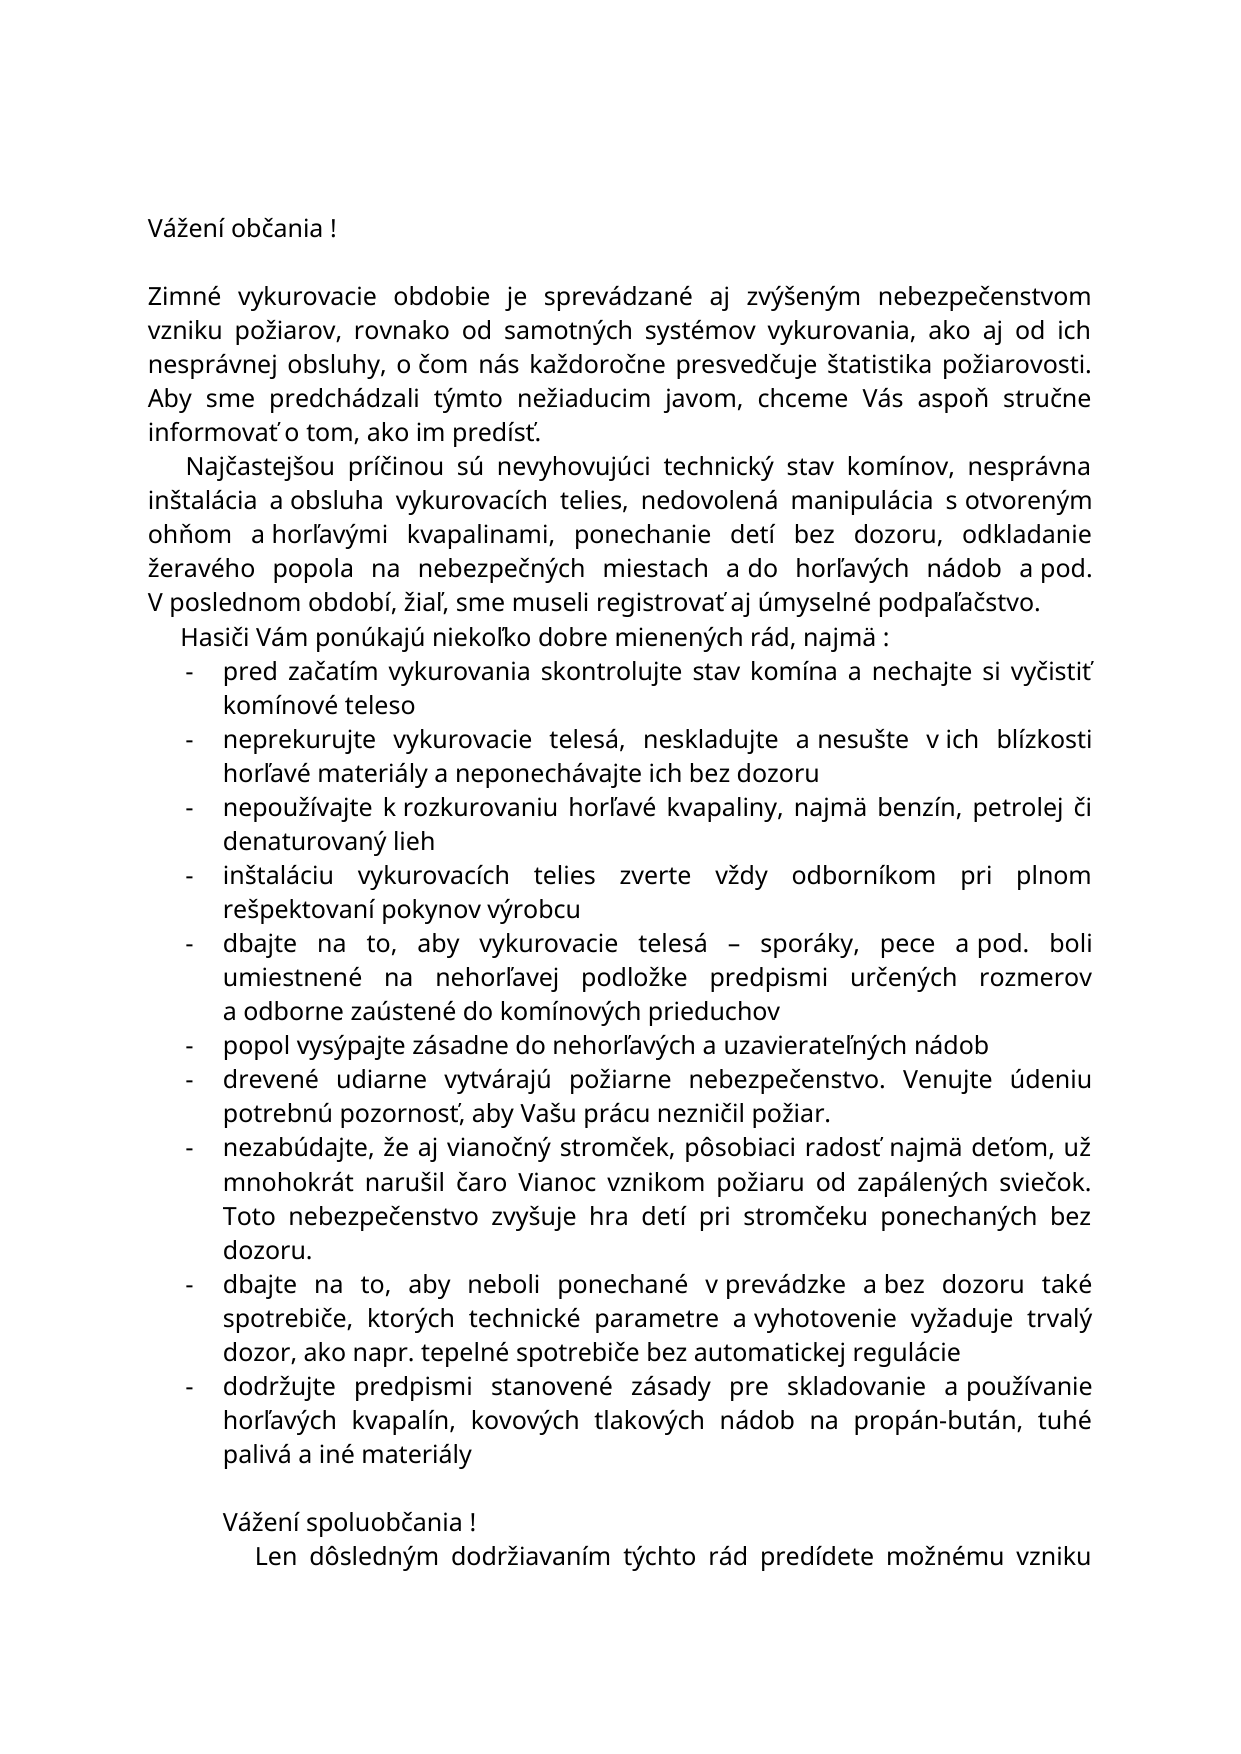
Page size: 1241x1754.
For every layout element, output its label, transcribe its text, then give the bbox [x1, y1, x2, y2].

list nepoužívajte k rozkurovaniu horľavé kvapaliny, najmä benzín, petrolej či denaturovaný lieh [185, 789, 1093, 858]
text Vážení spoluobčania ! [223, 1505, 1093, 1539]
text Vážení občania ! [148, 210, 1093, 244]
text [148, 1539, 1093, 1573]
text Zimné vykurovacie obdobie je sprevádzané aj zvýšeným nebezpečenstvom vzniku požiarov, rovnako od samotných systémov vykurovania, ako aj od ich nesprávnej obsluhy, o čom nás každoročne presvedčuje štatistika požiarovosti. Aby sme predchádzali týmto nežiaducim javom, chceme Vás aspoň stručne informovať o tom, ako im predísť. [148, 278, 1093, 449]
list dbajte na to, aby neboli ponechané v prevádzke a bez dozoru také spotrebiče, ktorých technické parametre a vyhotovenie vyžaduje trvalý dozor, ako napr. tepelné spotrebiče bez automatickej regulácie [185, 1266, 1093, 1368]
list popol vysýpajte zásadne do nehorľavých a uzavierateľných nádob [185, 1028, 1093, 1062]
text Hasiči Vám ponúkajú niekoľko dobre mienených rád, najmä : [148, 619, 1093, 653]
list inštaláciu vykurovacích telies zverte vždy odborníkom pri plnom rešpektovaní pokynov výrobcu [185, 858, 1093, 926]
list dbajte na to, aby vykurovacie telesá – sporáky, pece a pod. boli umiestnené na nehorľavej podložke predpismi určených rozmerov a odborne zaústené do komínových prieduchov [185, 926, 1093, 1028]
list neprekurujte vykurovacie telesá, neskladujte a nesušte v ich blízkosti horľavé materiály a neponechávajte ich bez dozoru [185, 721, 1093, 789]
text Najčastejšou príčinou sú nevyhovujúci technický stav komínov, nesprávna inštalácia a obsluha vykurovacích telies, nedovolená manipulácia s otvoreným ohňom a horľavými kvapalinami, ponechanie detí bez dozoru, odkladanie žeravého popola na nebezpečných miestach a do horľavých nádob a pod. V poslednom období, žiaľ, sme museli registrovať aj úmyselné podpaľačstvo. [148, 449, 1093, 619]
list dodržujte predpismi stanovené zásady pre skladovanie a používanie horľavých kvapalín, kovových tlakových nádob na propán-bután, tuhé palivá a iné materiály [185, 1368, 1093, 1471]
list nezabúdajte, že aj vianočný stromček, pôsobiaci radosť najmä deťom, už mnohokrát narušil čaro Vianoc vznikom požiaru od zapálených sviečok. Toto nebezpečenstvo zvyšuje hra detí pri stromčeku ponechaných bez dozoru. [185, 1130, 1093, 1266]
list pred začatím vykurovania skontrolujte stav komína a nechajte si vyčistiť komínové teleso [185, 653, 1093, 721]
list drevené udiarne vytvárajú požiarne nebezpečenstvo. Venujte údeniu potrebnú pozornosť, aby Vašu prácu nezničil požiar. [185, 1062, 1093, 1130]
